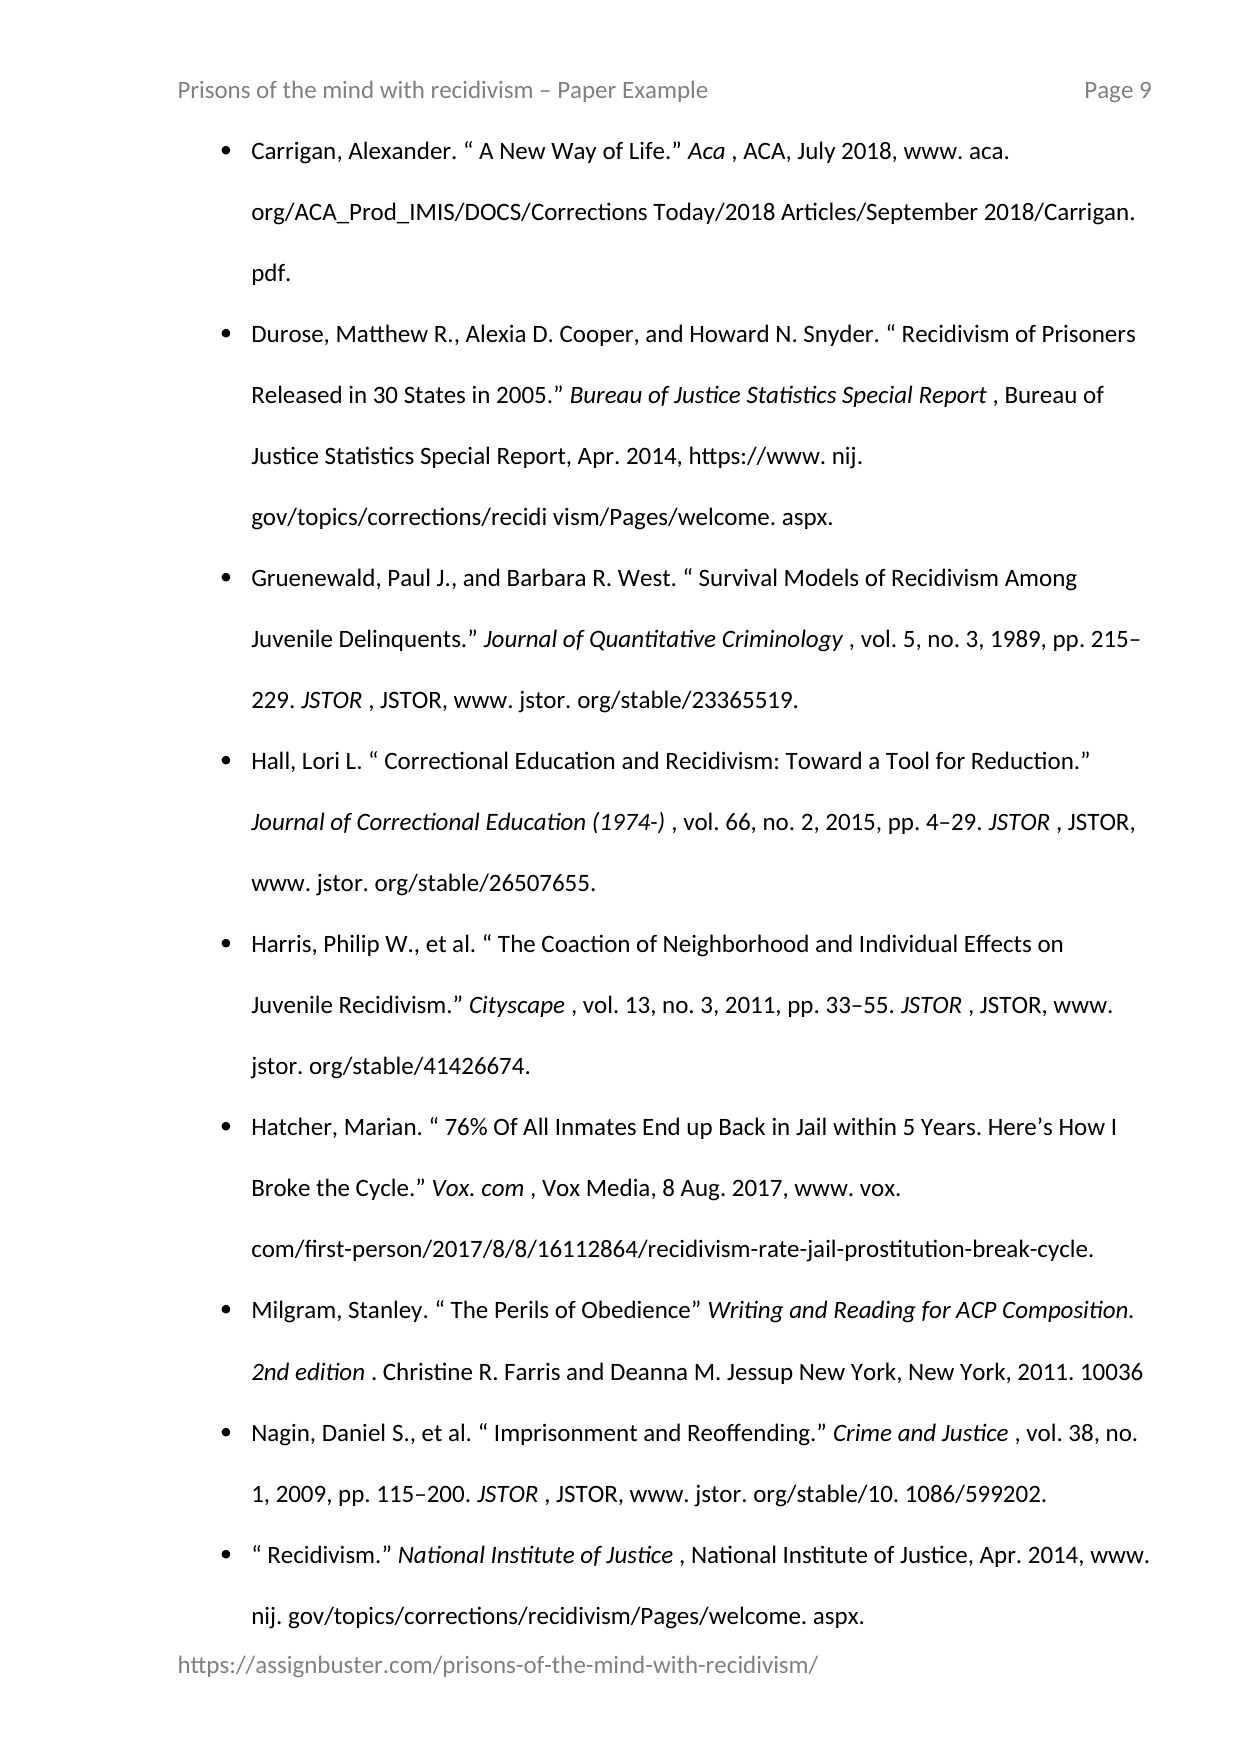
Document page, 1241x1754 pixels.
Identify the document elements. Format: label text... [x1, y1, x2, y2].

list Nagin, Daniel S., et al. “ Imprisonment and Reoffending.” Crime and Justice , vol. 38, no. 1, 2009, pp. 115–200. JSTOR , JSTOR, www. jstor. org/stable/10. 1086/599202. [222, 1417, 1152, 1508]
list Hatcher, Marian. “ 76% Of All Inmates End up Back in Jail within 5 Years. Here’s How I Broke the Cycle.” Vox. com , Vox Media, 8 Aug. 2017, www. vox. com/first-person/2017/8/8/16112864/recidivism-rate-jail-prostitution-break-cycle. [222, 1111, 1152, 1264]
list “ Recidivism.” National Institute of Justice , National Institute of Justice, Apr. 2014, www. nij. gov/topics/corrections/recidivism/Pages/welcome. aspx. [222, 1539, 1152, 1630]
list Durose, Matthew R., Alexia D. Cooper, and Howard N. Snyder. “ Recidivism of Prisoners Released in 30 States in 2005.” Bureau of Justice Statistics Special Report , Bureau of Justice Statistics Special Report, Apr. 2014, https://www. nij. gov/topics/corrections/recidi vism/Pages/welcome. aspx. [222, 318, 1152, 532]
list Milgram, Stanley. “ The Perils of Obedience” Writing and Reading for ACP Composition. 2nd edition . Christine R. Farris and Deanna M. Jessup New York, New York, 2011. 10036 [222, 1294, 1152, 1386]
list Harris, Philip W., et al. “ The Coaction of Neighborhood and Individual Effects on Juvenile Recidivism.” Cityscape , vol. 13, no. 3, 2011, pp. 33–55. JSTOR , JSTOR, www. jstor. org/stable/41426674. [222, 928, 1152, 1081]
list Hall, Lori L. “ Correctional Education and Recidivism: Toward a Tool for Reduction.” Journal of Correctional Education (1974-) , vol. 66, no. 2, 2015, pp. 4–29. JSTOR , JSTOR, www. jstor. org/stable/26507655. [222, 745, 1152, 898]
list Carrigan, Alexander. “ A New Way of Life.” Aca , ACA, July 2018, www. aca. org/ACA_Prod_IMIS/DOCS/Corrections Today/2018 Articles/September 2018/Carrigan. pdf. [222, 135, 1152, 287]
list Gruenewald, Paul J., and Barbara R. West. “ Survival Models of Recidivism Among Juvenile Delinquents.” Journal of Quantitative Criminology , vol. 5, no. 3, 1989, pp. 215–229. JSTOR , JSTOR, www. jstor. org/stable/23365519. [222, 562, 1152, 715]
